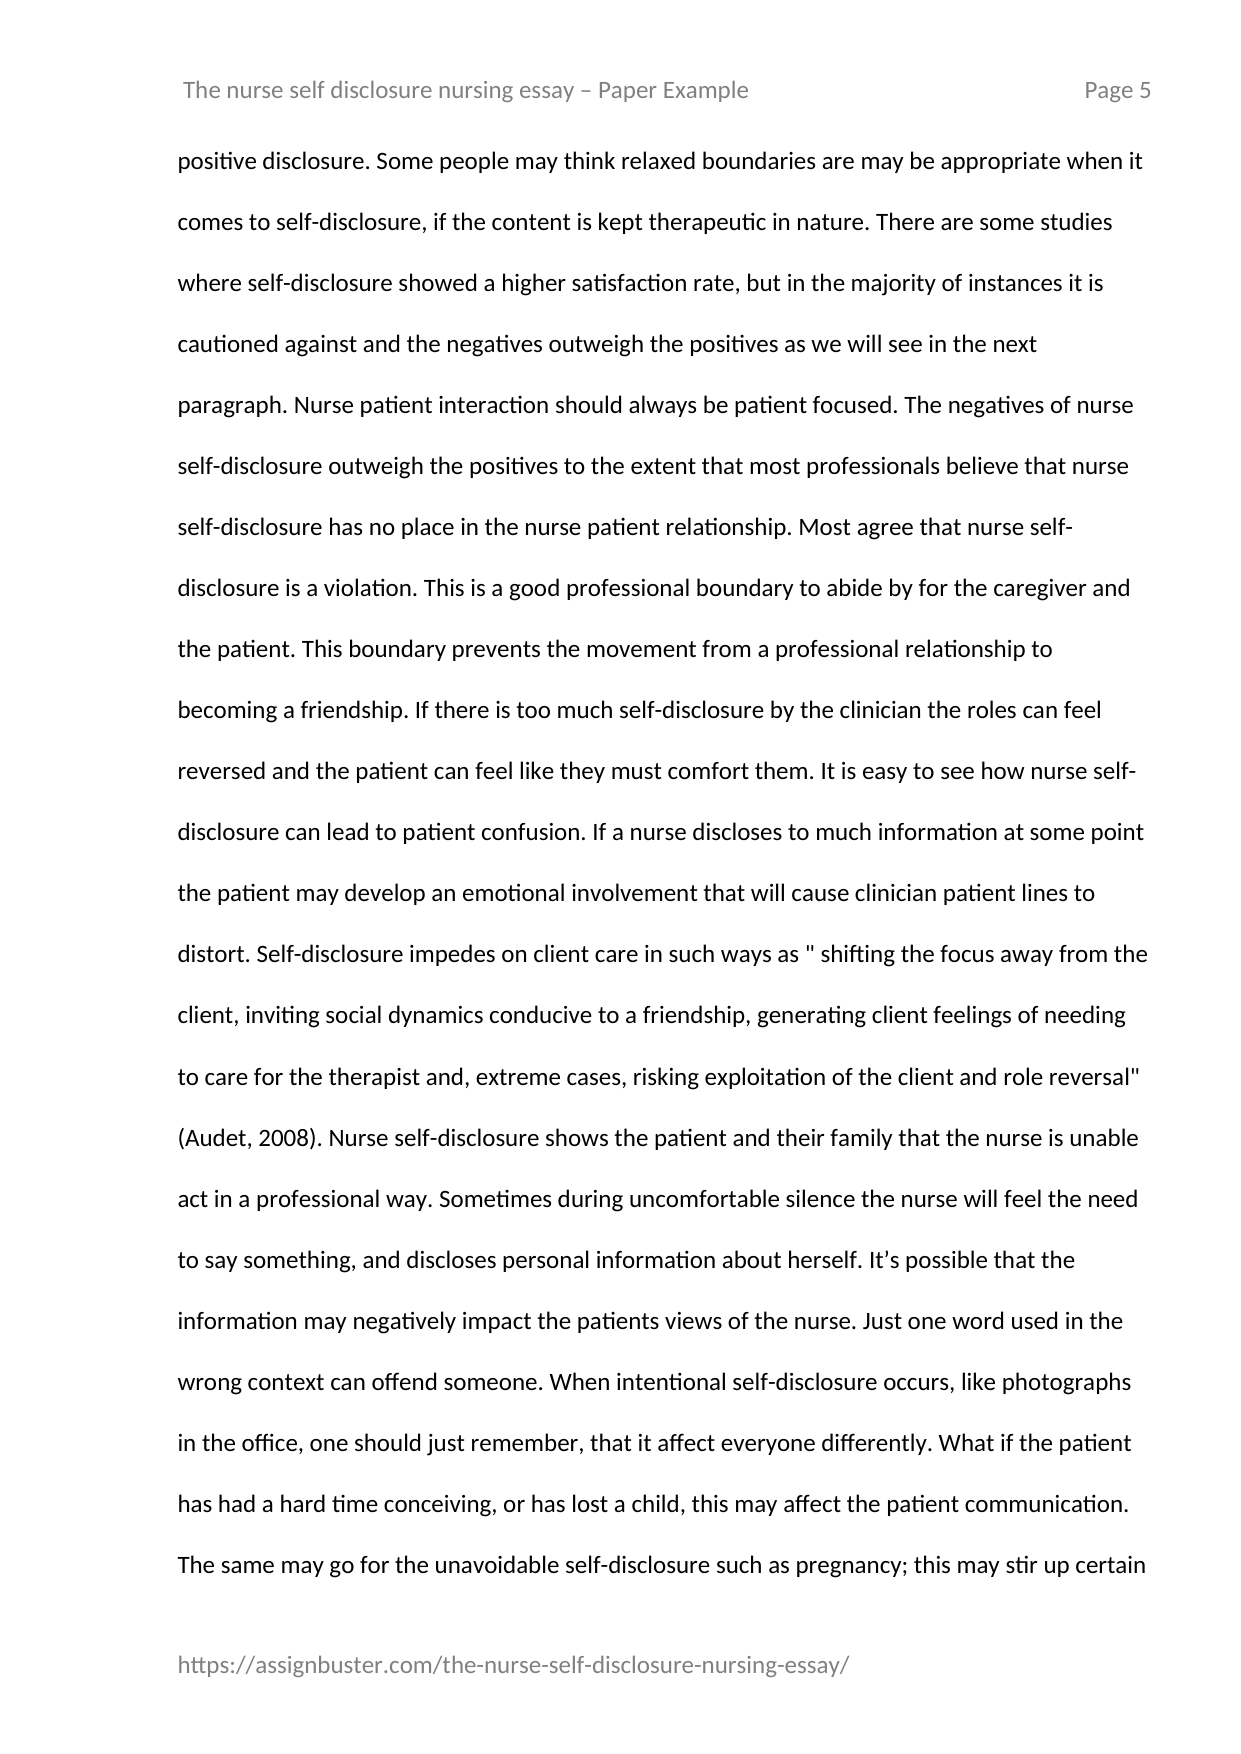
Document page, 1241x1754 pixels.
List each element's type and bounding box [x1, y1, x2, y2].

text [177, 145, 1152, 1579]
